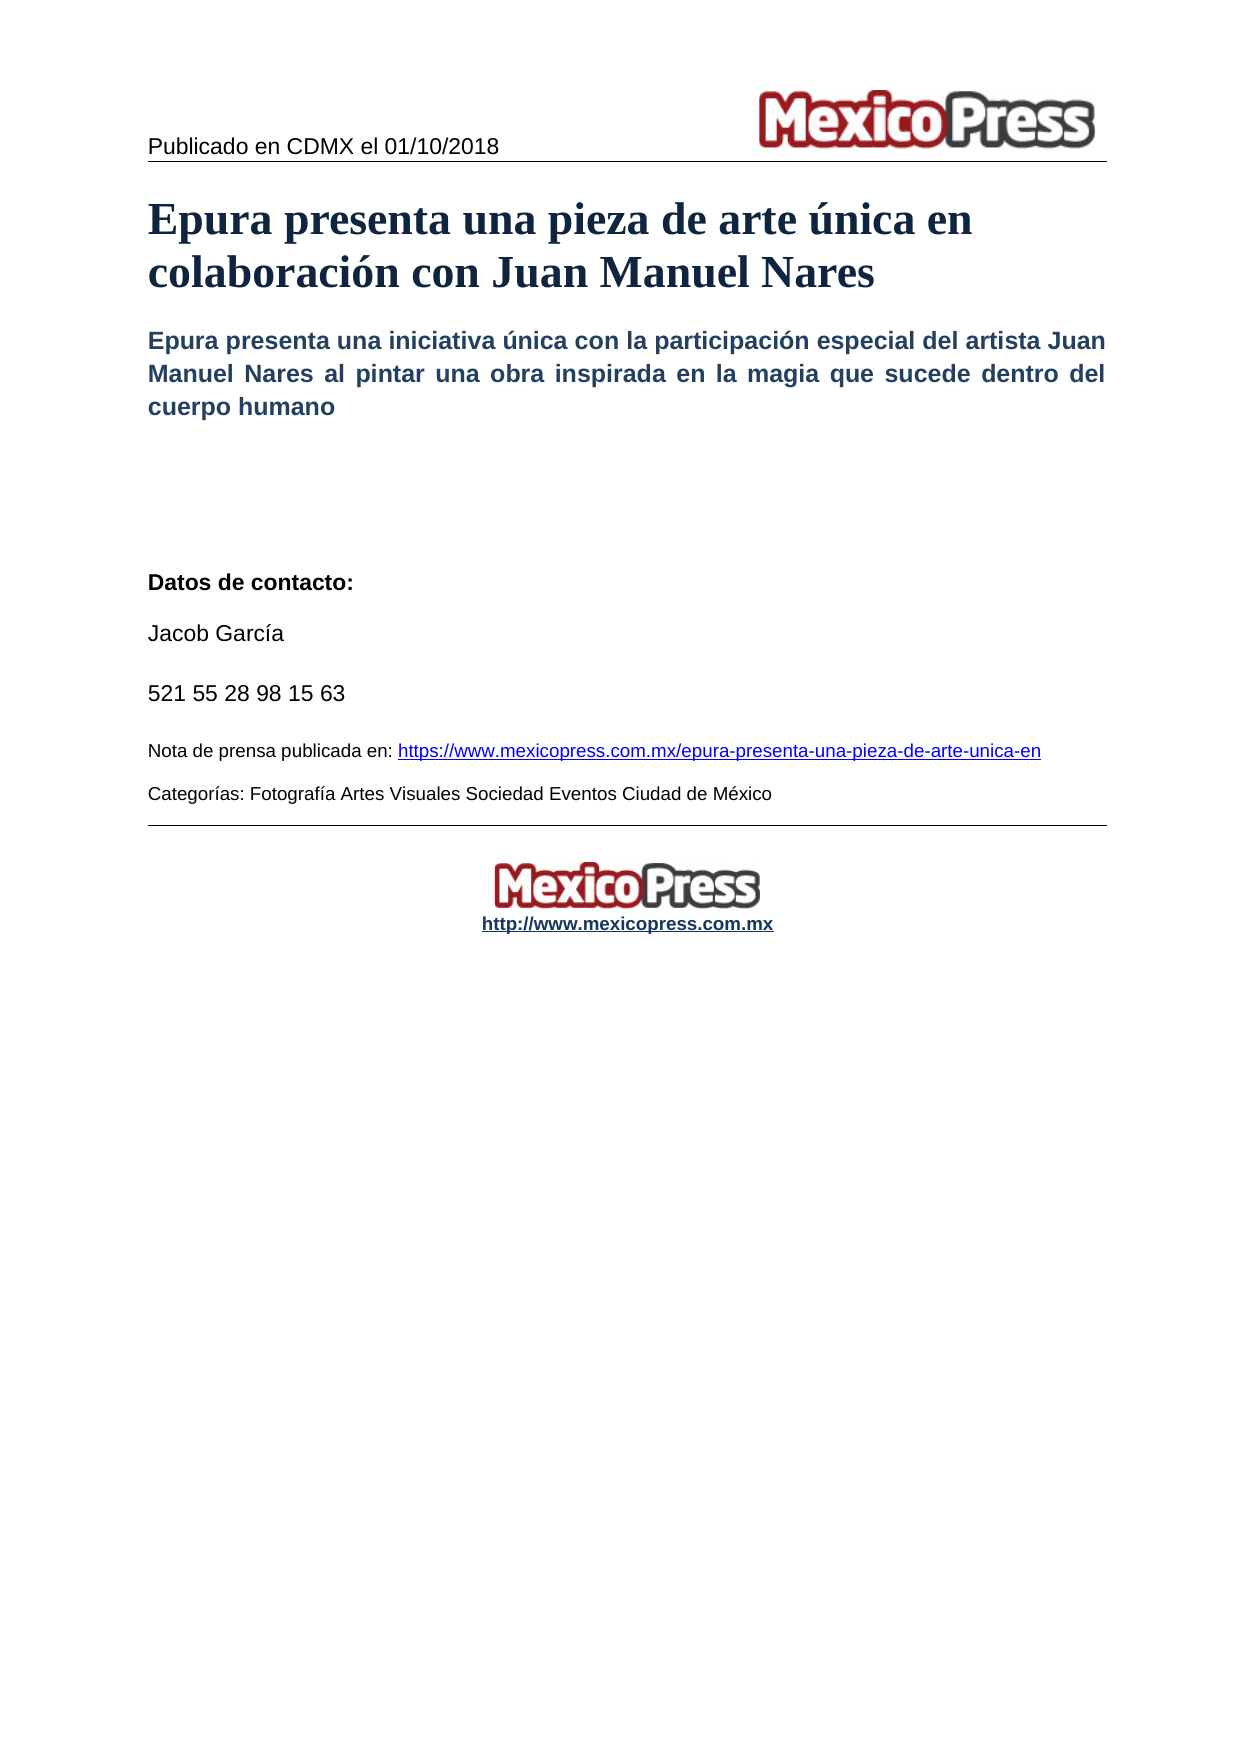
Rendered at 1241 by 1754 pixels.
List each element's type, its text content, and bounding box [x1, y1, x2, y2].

text http://www.mexicopress.com.mx [148, 912, 1107, 934]
text Categorías: Fotografía Artes Visuales Sociedad Eventos Ciudad de México [148, 783, 1107, 804]
subtitle Epura presenta una pieza de arte única en colaboración con Juan Manuel Nares [148, 192, 1107, 297]
text Publicado en CDMX el 01/10/2018 [148, 133, 1107, 161]
picture [759, 90, 1096, 133]
text Nota de prensa publicada en: https://www.mexicopress.com.mx/epura-presenta-una-pieza-de-arte-unica-en [148, 740, 1107, 762]
picture [494, 862, 760, 909]
subtitle Epura presenta una iniciativa única con la participación especial del artista Juan Manuel Nares al pintar una obra inspirada en la magia que sucede dentro del cuerpo humano [148, 326, 1107, 421]
text Jacob García [148, 619, 1063, 646]
text 521 55 28 98 15 63 [148, 680, 1063, 706]
text Datos de contacto: [148, 568, 1107, 595]
